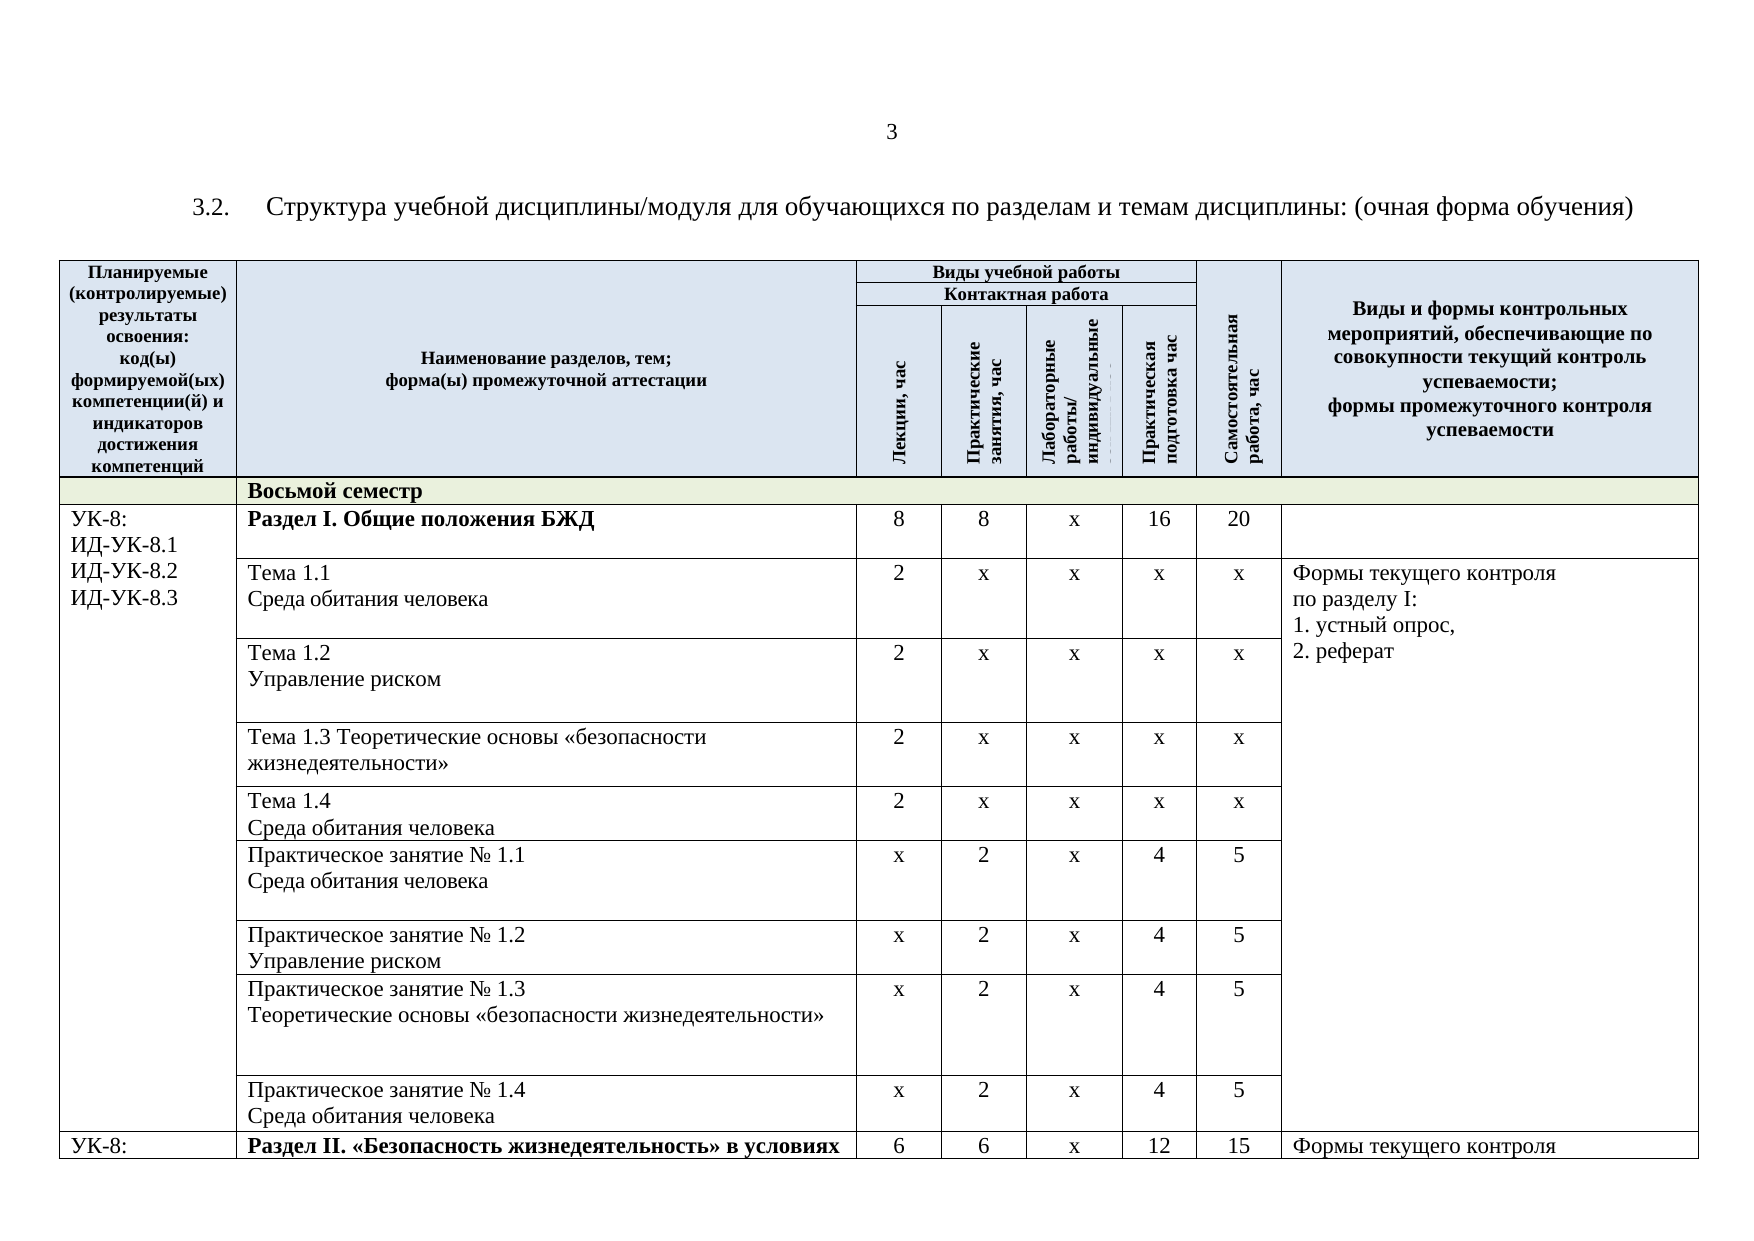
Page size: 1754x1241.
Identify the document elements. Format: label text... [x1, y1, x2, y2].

table_cell 6 [857, 1132, 941, 1158]
table_cell 12 [1123, 1132, 1196, 1158]
table_cell х [857, 1076, 941, 1131]
table_cell 5 [1197, 1076, 1281, 1131]
table_cell 16 [1123, 505, 1196, 557]
table_cell Раздел II. «Безопасность жизнедеятельность» в условиях производственной среды [237, 1132, 856, 1158]
table_cell х [1027, 841, 1122, 920]
table_cell 2 [857, 787, 941, 840]
table_cell Практическое занятие № 1.4 Среда обитания человека [237, 1076, 856, 1131]
table_cell 4 [1123, 975, 1196, 1075]
table_cell 8 [857, 505, 941, 557]
table_cell Раздел I. Общие положения БЖД [237, 505, 856, 557]
table_cell [1282, 505, 1698, 557]
table_cell 4 [1123, 1076, 1196, 1131]
table_cell х [1027, 1076, 1122, 1131]
table_cell х [942, 559, 1026, 638]
table_cell х [942, 723, 1026, 786]
table_cell Практическое занятие № 1.1 Среда обитания человека [237, 841, 856, 920]
table_cell Контактная работа [857, 283, 1196, 305]
table_cell х [1027, 559, 1122, 638]
table_cell 2 [942, 841, 1026, 920]
table_cell Практическое занятие № 1.3 Теоретические основы «безопасности жизнедеятельности» [237, 975, 856, 1075]
table_cell х [1197, 559, 1281, 638]
table_cell 2 [942, 975, 1026, 1075]
table_cell 4 [1123, 841, 1196, 920]
table_cell 5 [1197, 841, 1281, 920]
table_header Виды и формы контрольных мероприятий, обеспечивающие по совокупности текущий контроль успеваемости; формы промежуточного контроля успеваемости [1282, 261, 1698, 476]
table_header Наименование разделов, тем; форма(ы) промежуточной аттестации [237, 261, 856, 476]
table_cell 8 [942, 505, 1026, 557]
table_cell 2 [857, 723, 941, 786]
table_cell [60, 478, 236, 504]
table_cell х [1123, 559, 1196, 638]
table_cell х [1123, 723, 1196, 786]
table_header Виды учебной работы [857, 261, 1196, 282]
table_cell х [1123, 639, 1196, 722]
table_cell 4 [1123, 921, 1196, 974]
table_cell 2 [857, 559, 941, 638]
table_cell х [857, 921, 941, 974]
table_cell Практическое занятие № 1.2 Управление риском [237, 921, 856, 974]
table_cell х [1027, 505, 1122, 557]
table_cell х [1027, 975, 1122, 1075]
table_cell Практические занятия, час [942, 306, 1026, 476]
table_cell х [942, 787, 1026, 840]
table_cell Восьмой семестр [237, 478, 1698, 504]
table_cell х [857, 841, 941, 920]
table_cell 15 [1197, 1132, 1281, 1158]
table_cell х [942, 639, 1026, 722]
table_cell Тема 1.3 Теоретические основы «безопасности жизнедеятельности» [237, 723, 856, 786]
table_cell х [1197, 787, 1281, 840]
table_cell Тема 1.1 Среда обитания человека [237, 559, 856, 638]
table_cell Формы текущего контроля по разделу I: 1. устный опрос, 2. реферат [1282, 559, 1698, 1131]
subtitle Структура учебной дисциплины/модуля для обучающихся по разделам и темам дисциплины: (очная форма обучения) [192, 190, 1665, 221]
table_cell Лекции, час [857, 306, 941, 476]
table_cell х [1027, 921, 1122, 974]
table_header Самостоятельная работа, час [1197, 261, 1281, 476]
table_cell 2 [942, 1076, 1026, 1131]
table_cell 2 [942, 921, 1026, 974]
table_header Планируемые (контролируемые) результаты освоения: код(ы) формируемой(ых) компетенции(й) и индикаторов достижения компетенций [60, 261, 236, 476]
table_cell 2 [857, 639, 941, 722]
table_cell УК-8: ИД-УК-8.1 ИД-УК-8.2 ИД-УК-8.3 [60, 505, 236, 1131]
table_cell х [1197, 639, 1281, 722]
table_cell х [1027, 639, 1122, 722]
table_cell УК-8: ИД-УК-8.1 ИД-УК-8.2 ИД-УК-8.3 [60, 1132, 236, 1158]
table_cell Лабораторные работы/ индивидуальные занятия час [1027, 306, 1122, 476]
table_cell х [1197, 723, 1281, 786]
table_cell х [1123, 787, 1196, 840]
table_cell х [1027, 787, 1122, 840]
table_cell 20 [1197, 505, 1281, 557]
table_cell Тема 1.4 Среда обитания человека [237, 787, 856, 840]
table_cell Тема 1.2 Управление риском [237, 639, 856, 722]
table_cell 6 [942, 1132, 1026, 1158]
table_cell 5 [1197, 975, 1281, 1075]
table_cell х [1027, 723, 1122, 786]
table_cell Практическая подготовка час [1123, 306, 1196, 476]
table_cell х [1027, 1132, 1122, 1158]
table_cell 5 [1197, 921, 1281, 974]
table_cell х [857, 975, 941, 1075]
table_cell Формы текущего контроля по разделу II: 1. устный опрос, 2. реферат [1282, 1132, 1698, 1158]
